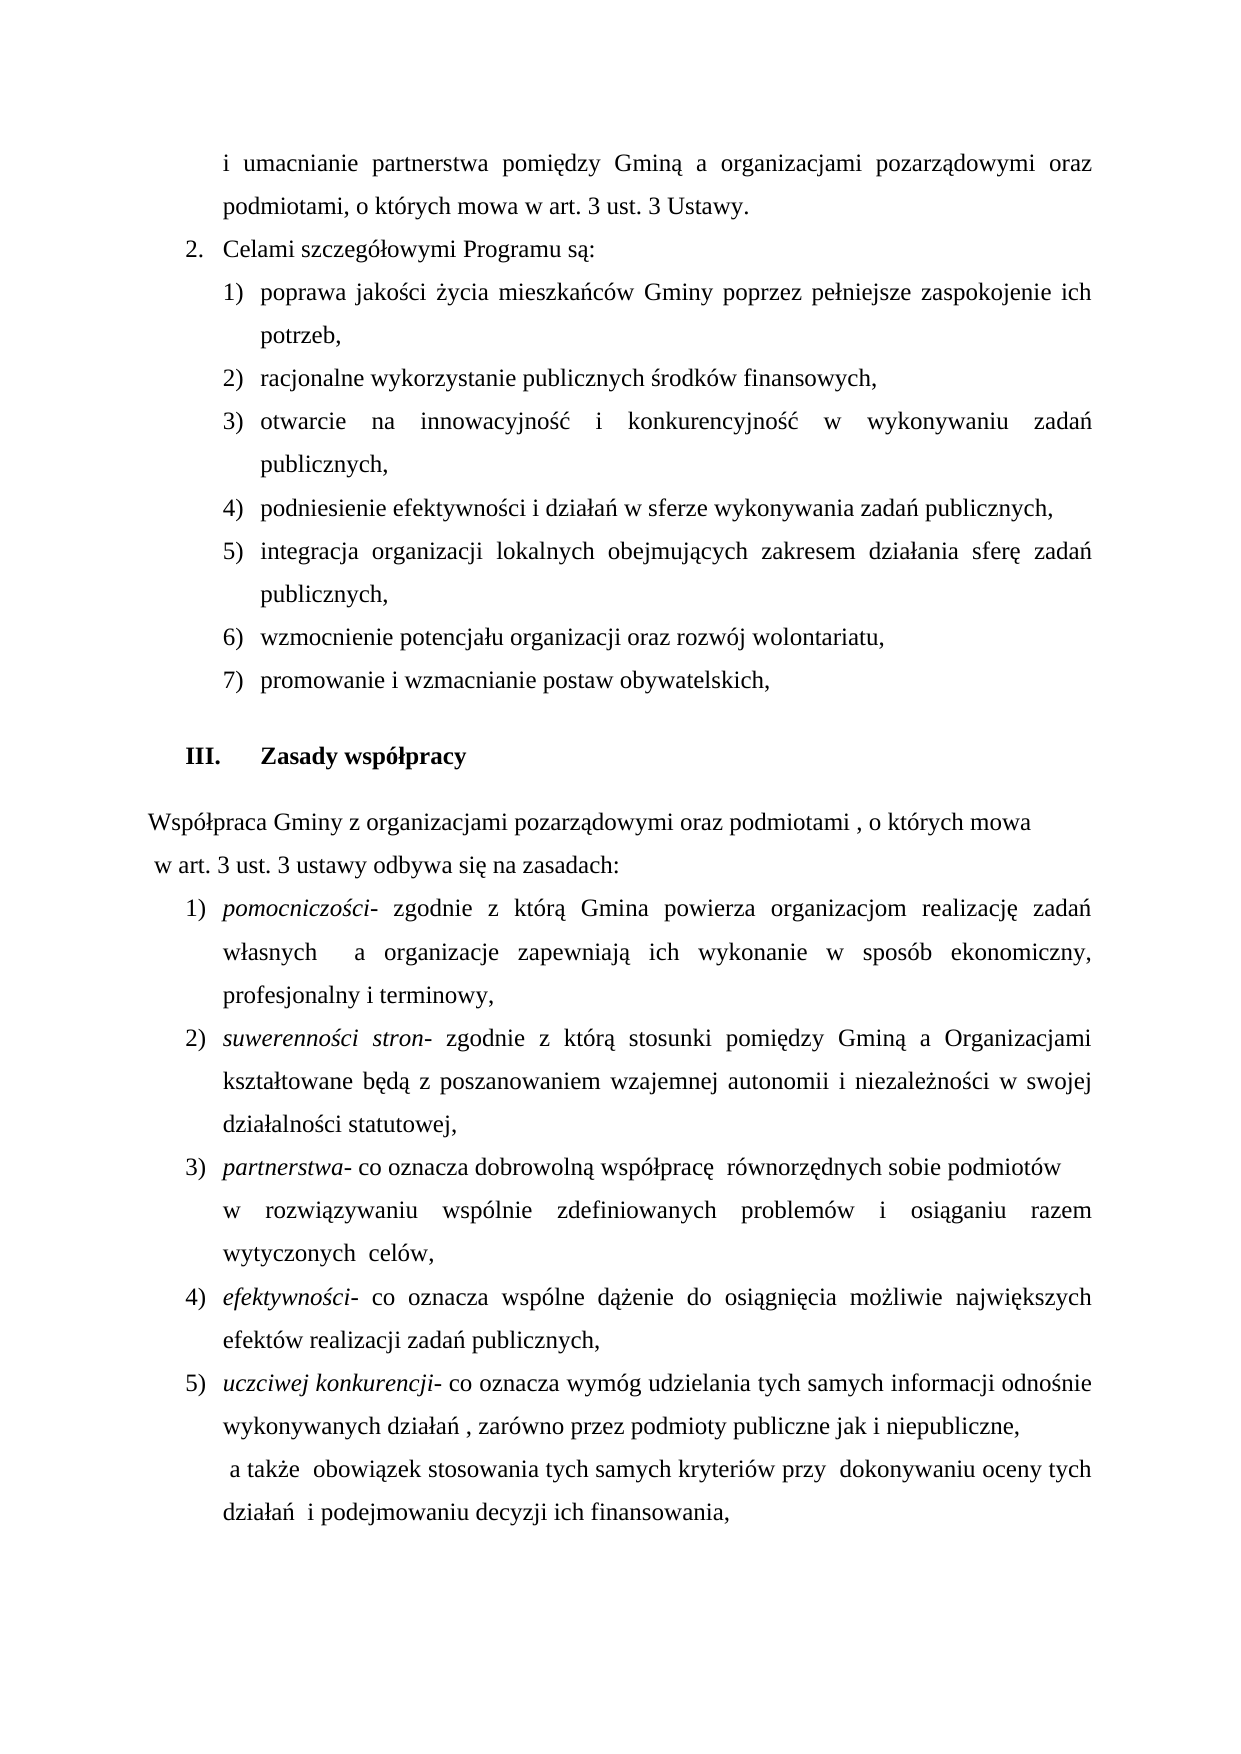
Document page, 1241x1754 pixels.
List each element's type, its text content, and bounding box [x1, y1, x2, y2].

list Zasady współpracy [185, 741, 1093, 770]
text Współpraca Gminy z organizacjami pozarządowymi oraz podmiotami , o których mowa [148, 807, 1093, 836]
list Celami szczegółowymi Programu są: [185, 234, 1093, 263]
text w art. 3 ust. 3 ustawy odbywa się na zasadach: [148, 850, 1093, 879]
list podniesienie efektywności i działań w sferze wykonywania zadań publicznych, [223, 493, 1093, 521]
list wzmocnienie potencjału organizacji oraz rozwój wolontariatu, [223, 622, 1093, 651]
list uczciwej konkurencji- co oznacza wymóg udzielania tych samych informacji odnośnie wykonywanych działań , zarówno przez podmioty publiczne jak i niepubliczne, [185, 1368, 1093, 1440]
list suwerenności stron- zgodnie z którą stosunki pomiędzy Gminą a Organizacjami kształtowane będą z poszanowaniem wzajemnej autonomii i niezależności w swojej działalności statutowej, [185, 1023, 1093, 1138]
list promowanie i wzmacnianie postaw obywatelskich, [223, 665, 1093, 694]
list poprawa jakości życia mieszkańców Gminy poprzez pełniejsze zaspokojenie ich potrzeb, [223, 277, 1093, 349]
list integracja organizacji lokalnych obejmujących zakresem działania sferę zadań publicznych, [223, 536, 1093, 608]
list pomocniczości- zgodnie z którą Gmina powierza organizacjom realizację zadań własnych a organizacje zapewniają ich wykonanie w sposób ekonomiczny, profesjonalny i terminowy, [185, 893, 1093, 1008]
list efektywności- co oznacza wspólne dążenie do osiągnięcia możliwie największych efektów realizacji zadań publicznych, [185, 1282, 1093, 1353]
list otwarcie na innowacyjność i konkurencyjność w wykonywaniu zadań publicznych, [223, 406, 1093, 478]
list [185, 148, 1093, 219]
list racjonalne wykorzystanie publicznych środków finansowych, [223, 363, 1093, 392]
list w rozwiązywaniu wspólnie zdefiniowanych problemów i osiąganiu razem wytyczonych celów, [223, 1195, 1093, 1267]
list partnerstwa- co oznacza dobrowolną współpracę równorzędnych sobie podmiotów [185, 1152, 1093, 1181]
list a także obowiązek stosowania tych samych kryteriów przy dokonywaniu oceny tych działań i podejmowaniu decyzji ich finansowania, [223, 1454, 1093, 1526]
